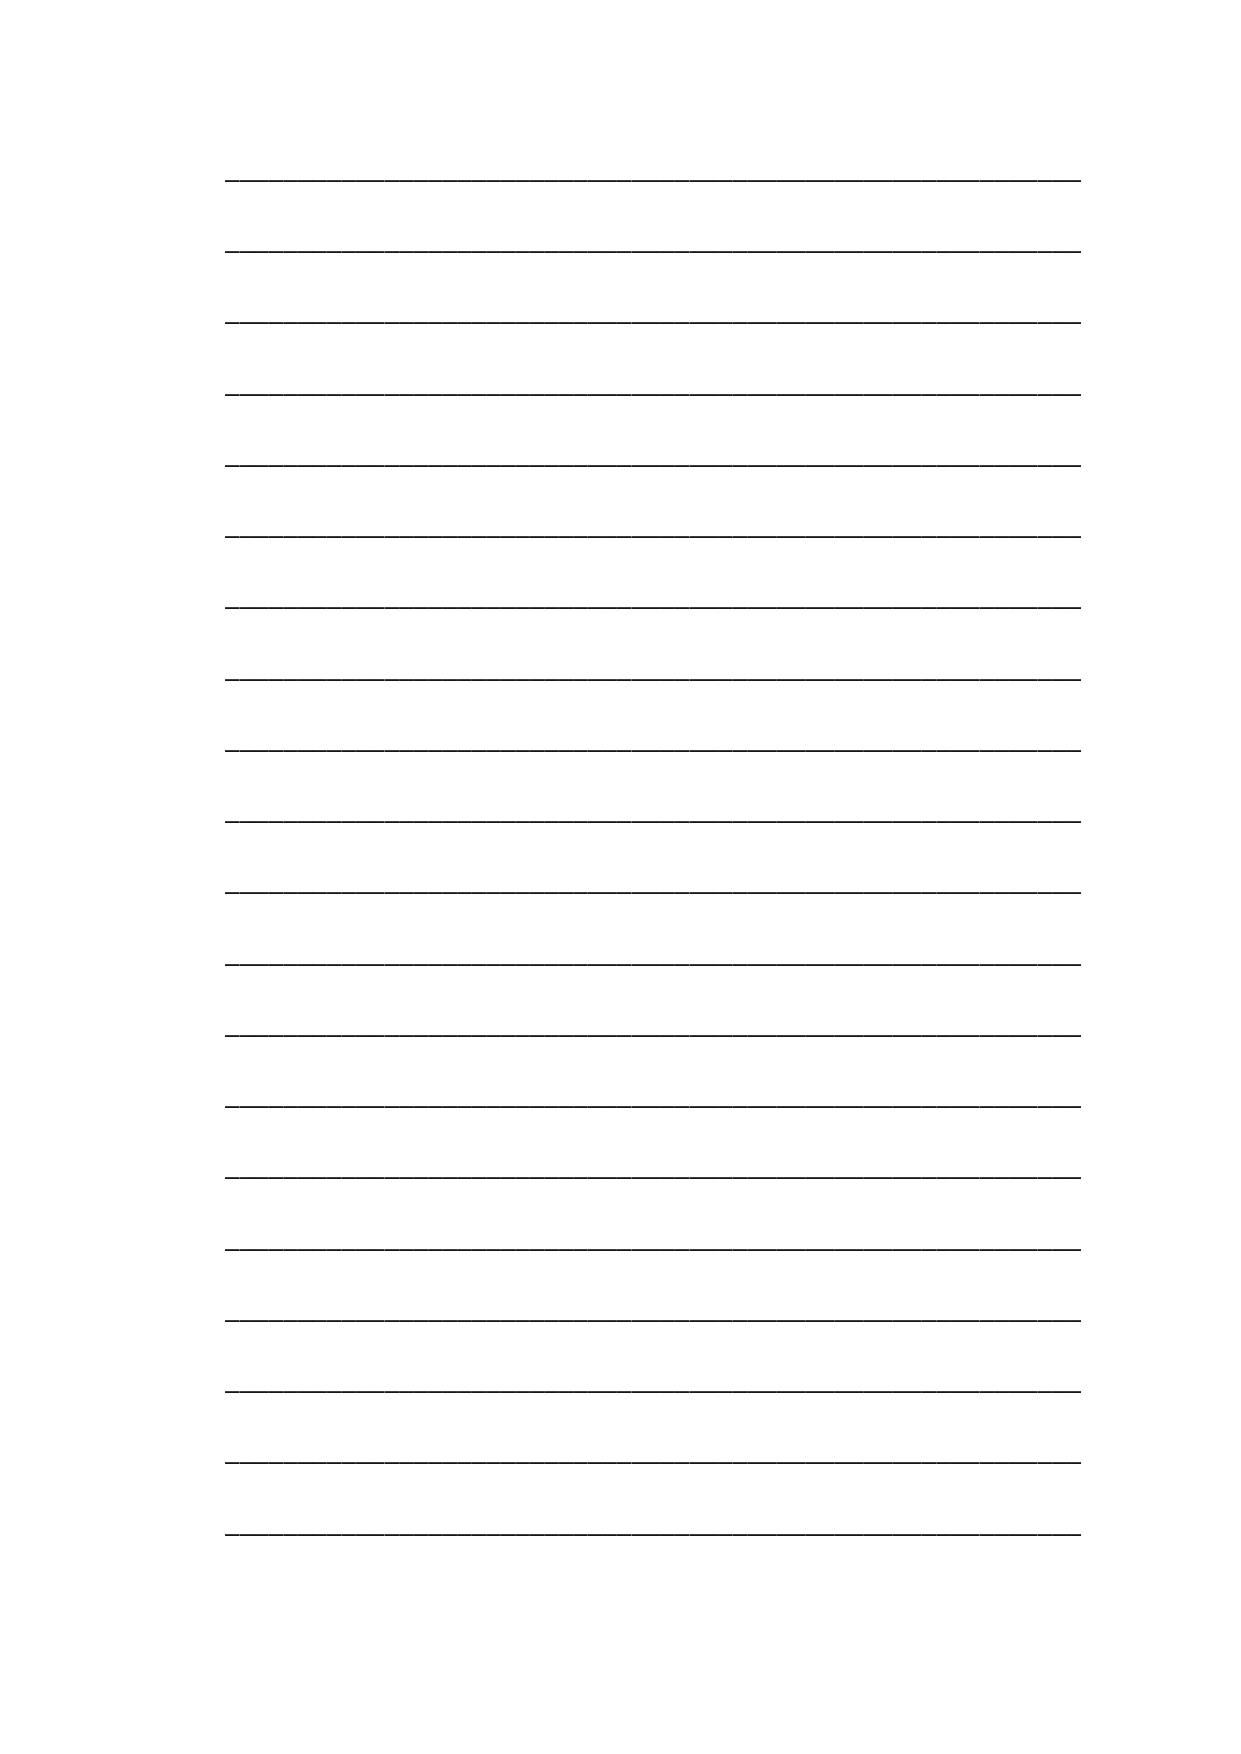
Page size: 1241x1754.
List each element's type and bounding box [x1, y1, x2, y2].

list [225, 150, 1090, 1539]
